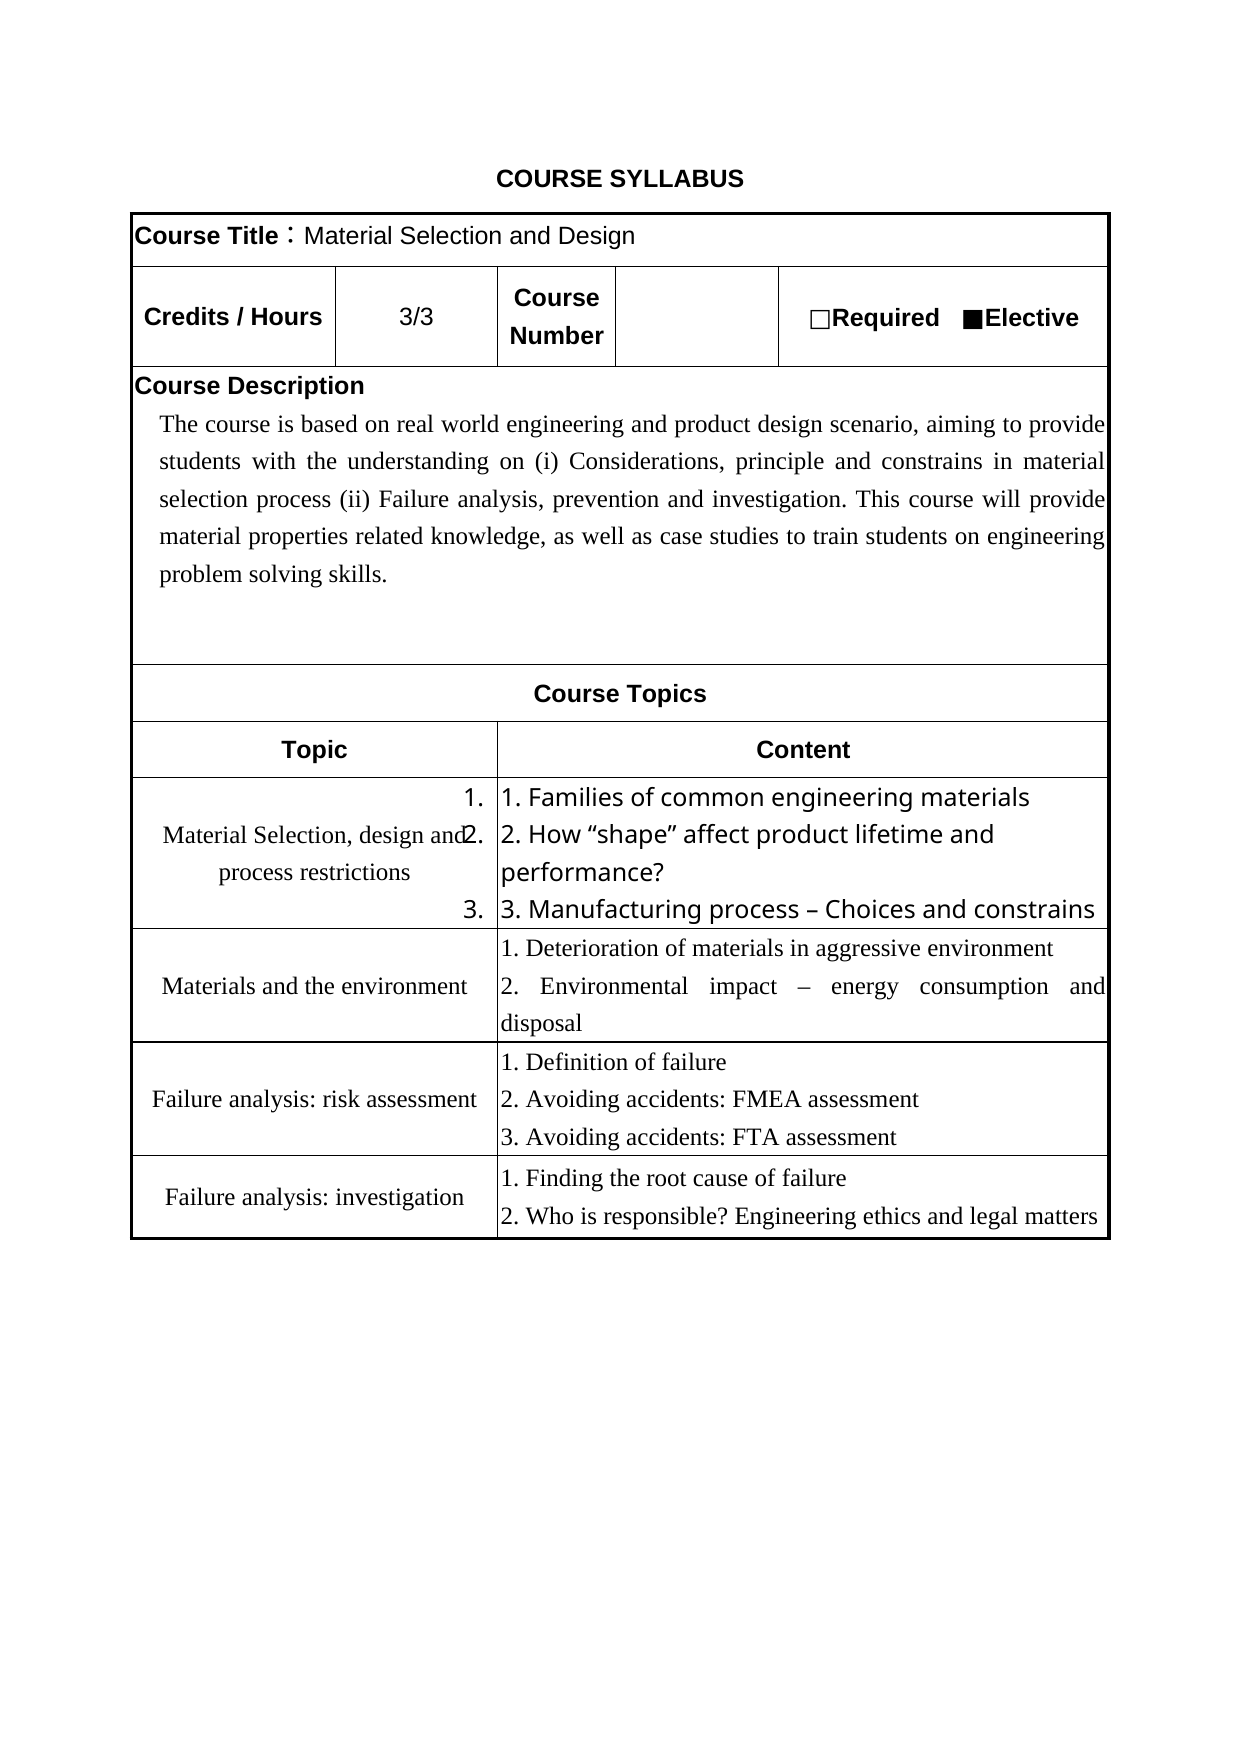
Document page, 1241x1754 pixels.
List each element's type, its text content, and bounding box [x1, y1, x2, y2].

table_cell Materials and the environment [133, 929, 497, 1041]
text COURSE SYLLABUS [187, 164, 1053, 193]
table_cell 1. Finding the root cause of failure 2. Who is responsible? Engineering ethics and legal matters [498, 1156, 1107, 1237]
table_cell Material Selection, design and process restrictions [133, 778, 497, 928]
table_header Course Title：Material Selection and Design [133, 215, 1107, 266]
table_cell Course Topics [133, 665, 1107, 721]
table_cell Failure analysis: investigation [133, 1156, 497, 1237]
table_cell Course Description The course is based on real world engineering and product design scenario, aiming to provide students with the understanding on (i) Considerations, principle and constrains in material selection process (ii) Failure analysis, prevention and investigation. This course will provide material properties related knowledge, as well as case studies to train students on engineering problem solving skills. [133, 367, 1107, 664]
table_cell Credits / Hours [133, 267, 335, 366]
table_cell 1. Families of common engineering materials 2. How “shape” affect product lifetime and performance? 3. Manufacturing process – Choices and constrains [498, 778, 1107, 928]
table_cell Failure analysis: risk assessment [133, 1043, 497, 1155]
table_cell □Required ■Elective [779, 267, 1107, 366]
table_cell Topic [133, 722, 497, 777]
table_cell 1. Definition of failure 2. Avoiding accidents: FMEA assessment 3. Avoiding accidents: FTA assessment [498, 1043, 1107, 1155]
table_cell Course Number [498, 267, 615, 366]
table_cell Content [498, 722, 1107, 777]
table_cell 3/3 [336, 267, 497, 366]
table_cell [616, 267, 778, 366]
table_cell 1. Deterioration of materials in aggressive environment 2. Environmental impact – energy consumption and disposal [498, 929, 1107, 1041]
